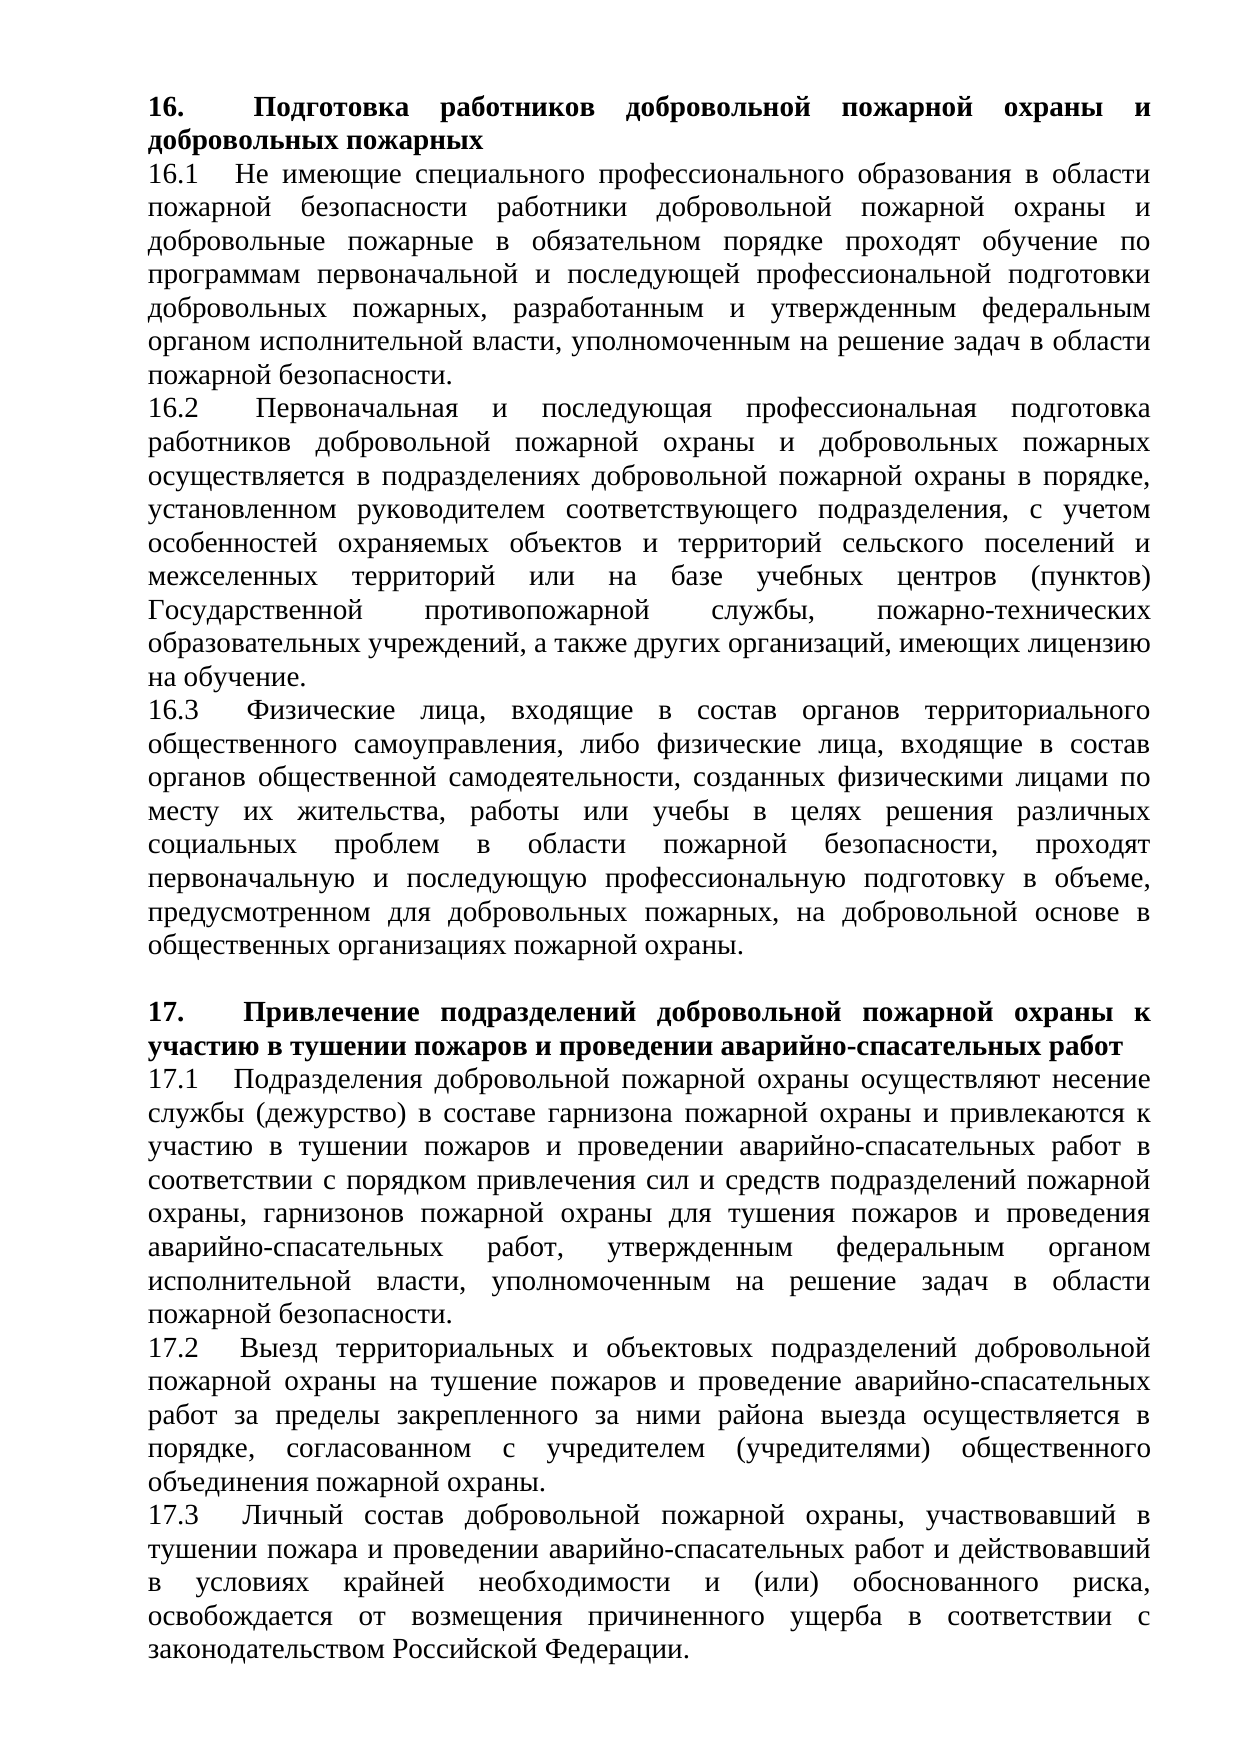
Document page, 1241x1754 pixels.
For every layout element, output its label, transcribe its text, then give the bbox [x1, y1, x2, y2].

subtitle Привлечение подразделений добровольной пожарной охраны к участию в тушении пожаров и проведении аварийно-спасательных работ [148, 994, 1152, 1061]
list Подразделения добровольной пожарной охраны осуществляют несение службы (дежурство) в составе гарнизона пожарной охраны и привлекаются к участию в тушении пожаров и проведении аварийно-спасательных работ в соответствии с порядком привлечения сил и средств подразделений пожарной охраны, гарнизонов пожарной охраны для тушения пожаров и проведения аварийно-спасательных работ, утвержденным федеральным органом исполнительной власти, уполномоченным на решение задач в области пожарной безопасности. [148, 1061, 1152, 1330]
list Личный состав добровольной пожарной охраны, участвовавший в тушении пожара и проведении аварийно-спасательных работ и действовавший в условиях крайней необходимости и (или) обоснованного риска, освобождается от возмещения причиненного ущерба в соответствии с законодательством Российской Федерации. [148, 1497, 1152, 1665]
list Не имеющие специального профессионального образования в области пожарной безопасности работники добровольной пожарной охраны и добровольные пожарные в обязательном порядке проходят обучение по программам первоначальной и последующей профессиональной подготовки добровольных пожарных, разработанным и утвержденным федеральным органом исполнительной власти, уполномоченным на решение задач в области пожарной безопасности. [148, 156, 1152, 391]
list Первоначальная и последующая профессиональная подготовка работников добровольной пожарной охраны и добровольных пожарных осуществляется в подразделениях добровольной пожарной охраны в порядке, установленном руководителем соответствующего подразделения, с учетом особенностей охраняемых объектов и территорий сельского поселений и межселенных территорий или на базе учебных центров (пунктов) Государственной противопожарной службы, пожарно-технических образовательных учреждений, а также других организаций, имеющих лицензию на обучение. [148, 391, 1152, 692]
list Физические лица, входящие в состав органов территориального общественного самоуправления, либо физические лица, входящие в состав органов общественной самодеятельности, созданных физическими лицами по месту их жительства, работы или учебы в целях решения различных социальных проблем в области пожарной безопасности, проходят первоначальную и последующую профессиональную подготовку в объеме, предусмотренном для добровольных пожарных, на добровольной основе в общественных организациях пожарной охраны. [148, 692, 1152, 961]
subtitle Подготовка работников добровольной пожарной охраны и добровольных пожарных [148, 89, 1152, 156]
list Выезд территориальных и объектовых подразделений добровольной пожарной охраны на тушение пожаров и проведение аварийно-спасательных работ за пределы закрепленного за ними района выезда осуществляется в порядке, согласованном с учредителем (учредителями) общественного объединения пожарной охраны. [148, 1330, 1152, 1497]
